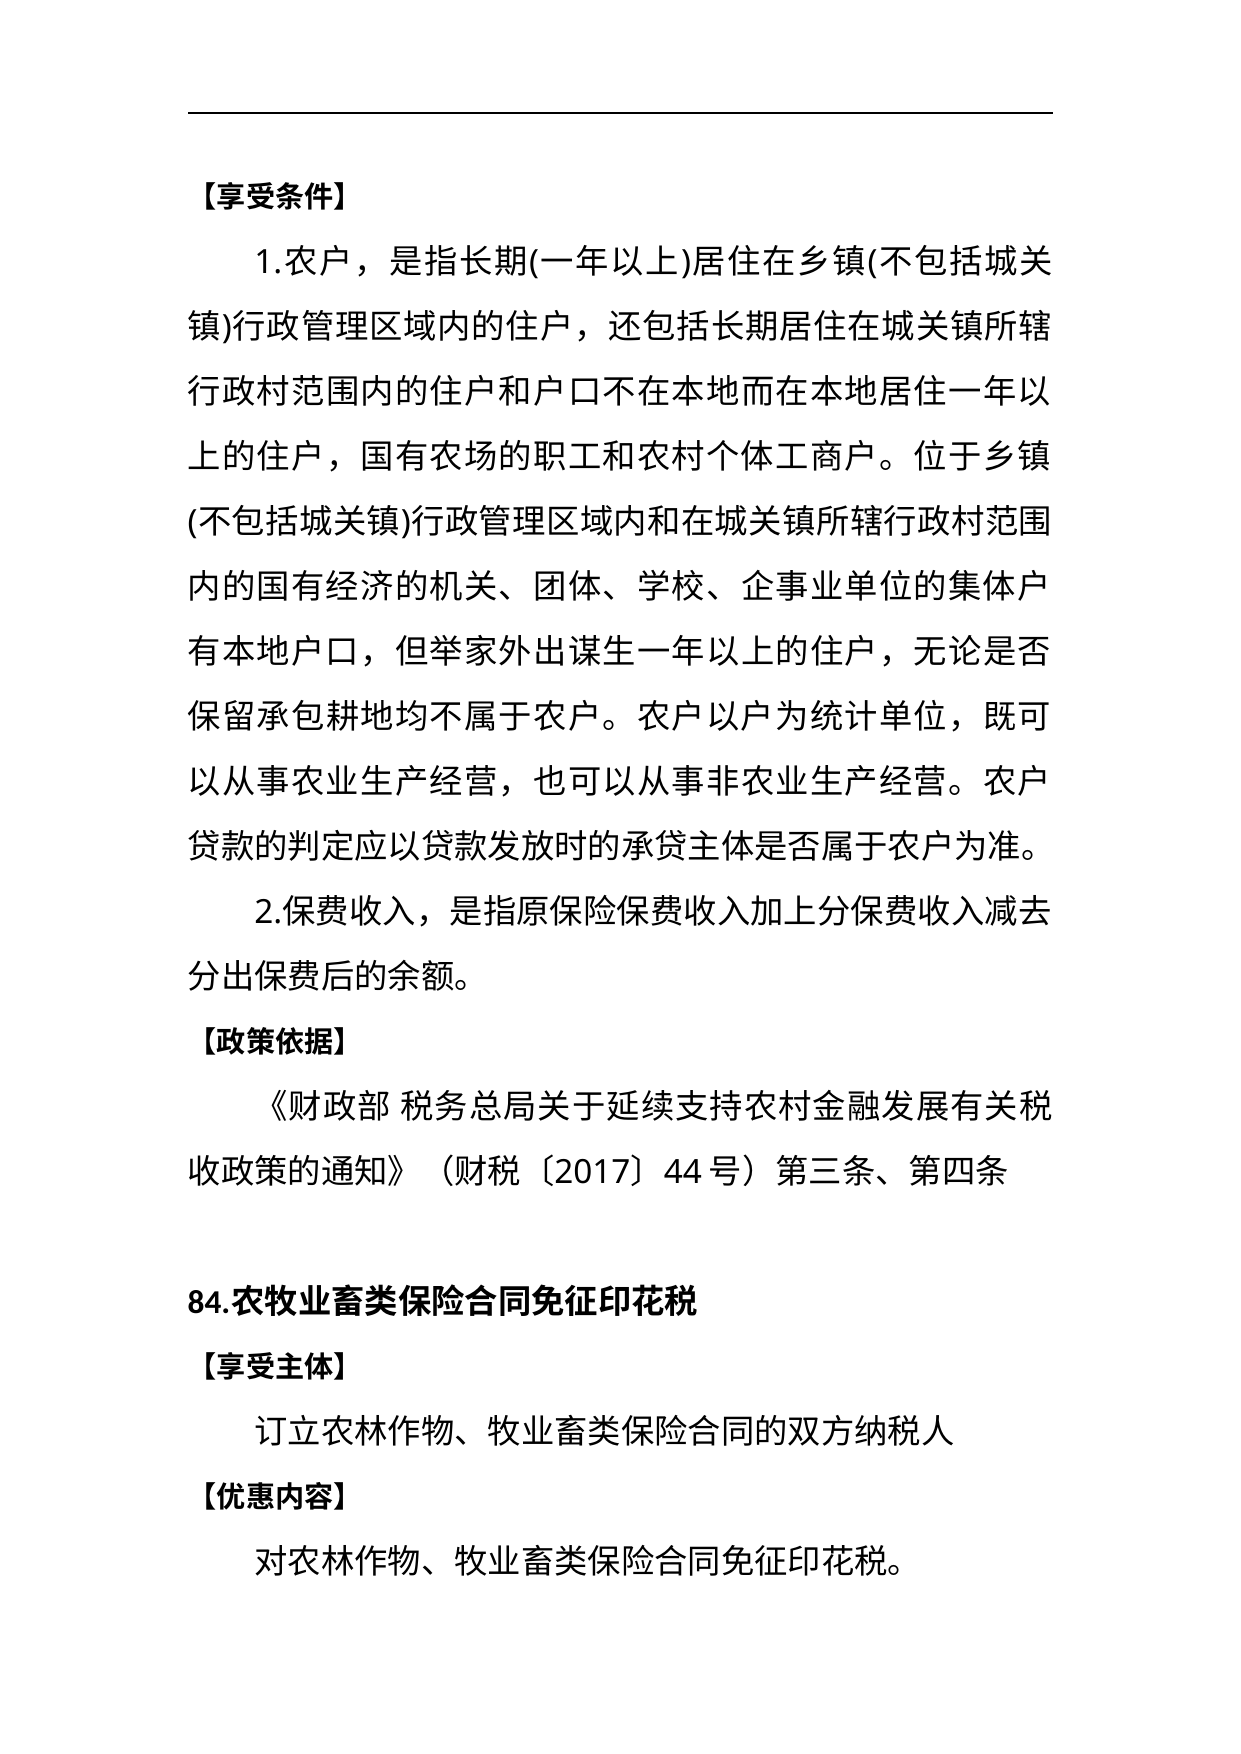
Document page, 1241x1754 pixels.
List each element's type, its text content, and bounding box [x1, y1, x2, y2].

subtitle 【享受条件】 [187, 162, 1053, 227]
subtitle 农牧业畜类保险合同免征印花税 [187, 1267, 1053, 1332]
text 《财政部 税务总局关于延续支持农村金融发展有关税收政策的通知》（财税〔2017〕44号）第三条、第四条 [187, 1072, 1053, 1202]
text 对农林作物、牧业畜类保险合同免征印花税。 [187, 1527, 1053, 1592]
text 2.保费收入，是指原保险保费收入加上分保费收入减去分出保费后的余额。 [187, 877, 1053, 1007]
subtitle 【政策依据】 [187, 1007, 1053, 1072]
subtitle 【优惠内容】 [187, 1462, 1053, 1527]
text 订立农林作物、牧业畜类保险合同的双方纳税人 [187, 1397, 1053, 1462]
subtitle 【享受主体】 [187, 1332, 1053, 1397]
text 1.农户，是指长期(一年以上)居住在乡镇(不包括城关镇)行政管理区域内的住户，还包括长期居住在城关镇所辖行政村范围内的住户和户口不在本地而在本地居住一年以上的住户，国有农场的职工和农村个体工商户。位于乡镇(不包括城关镇)行政管理区域内和在城关镇所辖行政村范围内的国有经济的机关、团体、学校、企事业单位的集体户；有本地户口，但举家外出谋生一年以上的住户，无论是否保留承包耕地均不属于农户。农户以户为统计单位，既可以从事农业生产经营，也可以从事非农业生产经营。农户贷款的判定应以贷款发放时的承贷主体是否属于农户为准。 [187, 227, 1053, 877]
